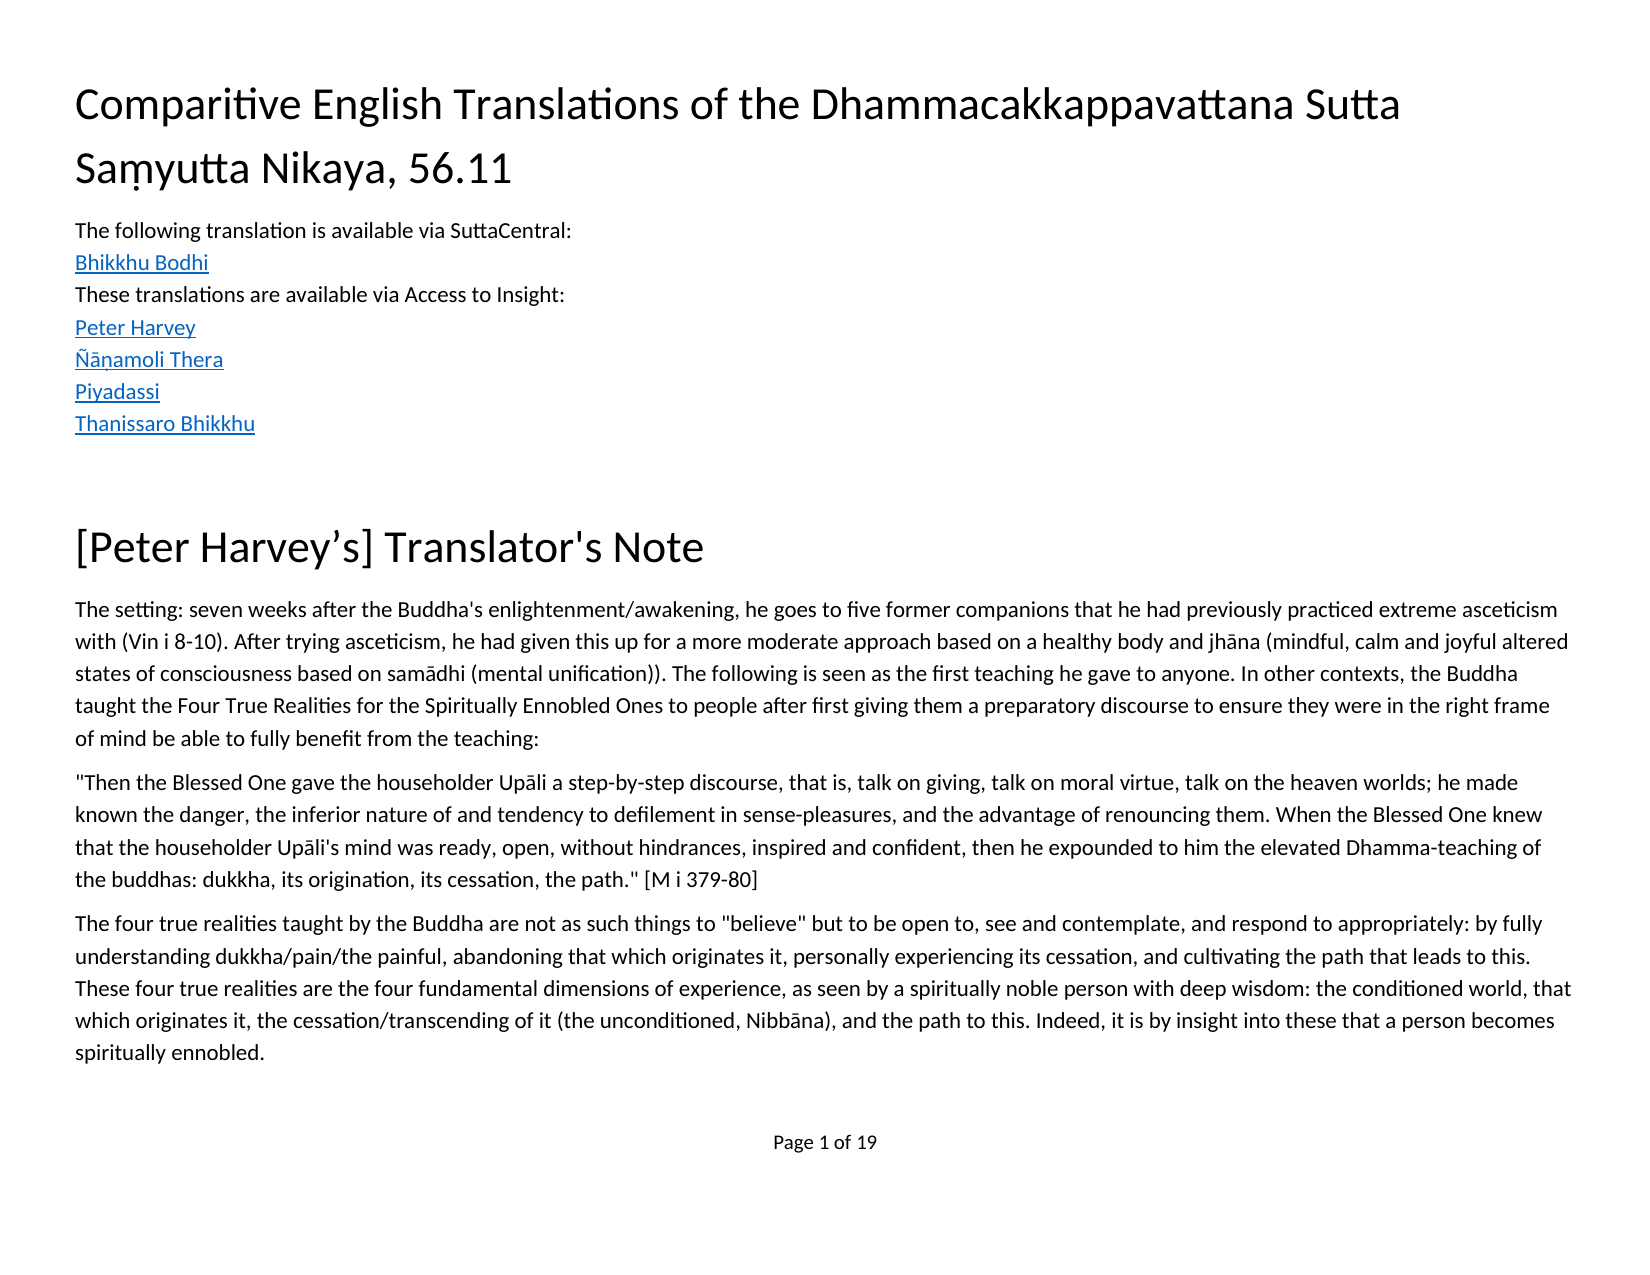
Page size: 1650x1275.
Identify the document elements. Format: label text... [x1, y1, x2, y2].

text Comparitive English Translations of the Dhammacakkappavattana Sutta Saṃyutta Nikaya, 56.11 [75, 75, 1575, 195]
text The setting: seven weeks after the Buddha's enlightenment/awakening, he goes to five former companions that he had previously practiced extreme asceticism with (Vin i 8-10). After trying asceticism, he had given this up for a more moderate approach based on a healthy body and jhāna (mindful, calm and joyful altered states of consciousness based on samādhi (mental unification)). The following is seen as the first teaching he gave to anyone. In other contexts, the Buddha taught the Four True Realities for the Spiritually Ennobled Ones to people after first giving them a preparatory discourse to ensure they were in the right frame of mind be able to fully benefit from the teaching: [75, 595, 1575, 752]
text [Peter Harvey’s] Translator's Note [75, 454, 1575, 574]
text The four true realities taught by the Buddha are not as such things to "believe" but to be open to, see and contemplate, and respond to appropriately: by fully understanding dukkha/pain/the painful, abandoning that which originates it, personally experiencing its cessation, and cultivating the path that leads to this. These four true realities are the four fundamental dimensions of experience, as seen by a spiritually noble person with deep wisdom: the conditioned world, that which originates it, the cessation/transcending of it (the unconditioned, Nibbāna), and the path to this. Indeed, it is by insight into these that a person becomes spiritually ennobled. [75, 909, 1575, 1118]
text The following translation is available via SuttaCentral: Bhikkhu Bodhi These translations are available via Access to Insight: Peter Harvey Ñāṇamoli Thera Piyadassi Thanissaro Bhikkhu [75, 216, 1575, 437]
text "Then the Blessed One gave the householder Upāli a step-by-step discourse, that is, talk on giving, talk on moral virtue, talk on the heaven worlds; he made known the danger, the inferior nature of and tendency to defilement in sense-pleasures, and the advantage of renouncing them. When the Blessed One knew that the householder Upāli's mind was ready, open, without hindrances, inspired and confident, then he expounded to him the elevated Dhamma-teaching of the buddhas: dukkha, its origination, its cessation, the path." [M i 379-80] [75, 768, 1575, 893]
